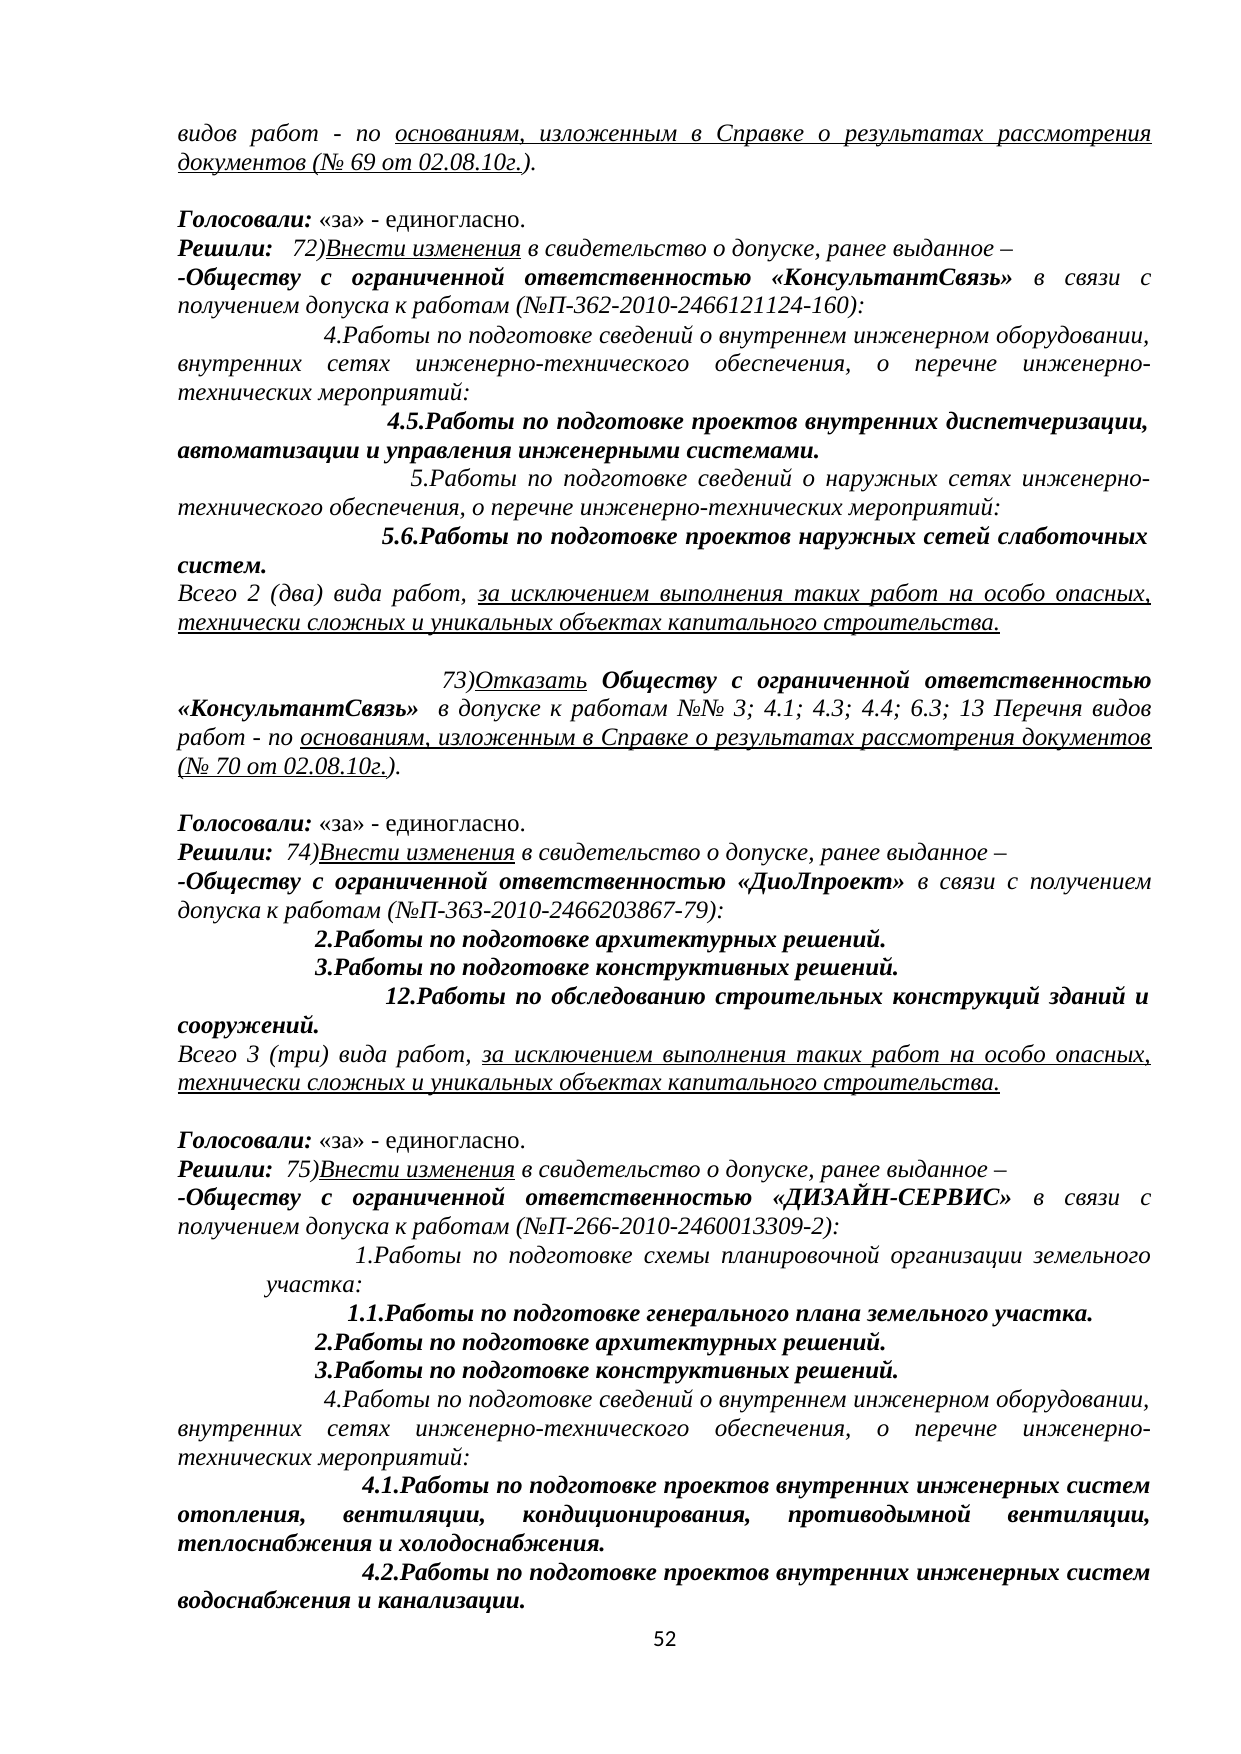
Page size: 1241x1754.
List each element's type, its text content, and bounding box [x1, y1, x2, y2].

text 3.Работы по подготовке конструктивных решений. [177, 952, 1152, 981]
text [177, 118, 1152, 176]
text 73)Отказать Обществу с ограниченной ответственностью «КонсультантСвязь» в допуске к работам №№ 3; 4.1; 4.3; 4.4; 6.3; 13 Перечня видов работ - по основаниям, изложенным в Справке о результатах рассмотрения документов (№ 70 от 02.08.10г.). [177, 665, 1152, 780]
text 2.Работы по подготовке архитектурных решений. [177, 1327, 1152, 1355]
text Решили: 75)Внести изменения в свидетельство о допуске, ранее выданное – [177, 1154, 1152, 1182]
text 4.5.Работы по подготовке проектов внутренних диспетчеризации, автоматизации и управления инженерными системами. [177, 406, 1152, 463]
text 3.Работы по подготовке конструктивных решений. [177, 1355, 1152, 1384]
text 5.Работы по подготовке сведений о наружных сетях инженерно-технического обеспечения, о перечне инженерно-технических мероприятий: [177, 463, 1152, 521]
text Всего 3 (три) вида работ, за исключением выполнения таких работ на особо опасных, технически сложных и уникальных объектах капитального строительства. [177, 1039, 1152, 1096]
text 4.2.Работы по подготовке проектов внутренних инженерных систем водоснабжения и канализации. [177, 1557, 1152, 1614]
text -Обществу с ограниченной ответственностью «ДИЗАЙН-СЕРВИС» в связи с получением допуска к работам (№П-266-2010-2460013309-2): [177, 1182, 1152, 1240]
text Голосовали: «за» - единогласно. [177, 1125, 1152, 1154]
text 4.1.Работы по подготовке проектов внутренних инженерных систем отопления, вентиляции, кондиционирования, противодымной вентиляции, теплоснабжения и холодоснабжения. [177, 1470, 1152, 1557]
text Всего 2 (два) вида работ, за исключением выполнения таких работ на особо опасных, технически сложных и уникальных объектах капитального строительства. [177, 578, 1152, 636]
text 4.Работы по подготовке сведений о внутреннем инженерном оборудовании, внутренних сетях инженерно-технического обеспечения, о перечне инженерно-технических мероприятий: [177, 320, 1152, 406]
text 5.6.Работы по подготовке проектов наружных сетей слаботочных систем. [177, 521, 1152, 578]
text Голосовали: «за» - единогласно. [177, 204, 1152, 233]
text Решили: 72)Внести изменения в свидетельство о допуске, ранее выданное – [177, 233, 1152, 262]
text Решили: 74)Внести изменения в свидетельство о допуске, ранее выданное – [177, 837, 1152, 866]
text 4.Работы по подготовке сведений о внутреннем инженерном оборудовании, внутренних сетях инженерно-технического обеспечения, о перечне инженерно-технических мероприятий: [177, 1384, 1152, 1470]
text Голосовали: «за» - единогласно. [177, 808, 1152, 837]
text 1.1.Работы по подготовке генерального плана земельного участка. [266, 1298, 1152, 1327]
text 12.Работы по обследованию строительных конструкций зданий и сооружений. [177, 981, 1152, 1039]
text -Обществу с ограниченной ответственностью «КонсультантСвязь» в связи с получением допуска к работам (№П-362-2010-2466121124-160): [177, 262, 1152, 320]
text -Обществу с ограниченной ответственностью «ДиоЛпроект» в связи с получением допуска к работам (№П-363-2010-2466203867-79): [177, 866, 1152, 924]
text 2.Работы по подготовке архитектурных решений. [177, 924, 1152, 952]
text 1.Работы по подготовке схемы планировочной организации земельного участка: [266, 1240, 1152, 1298]
